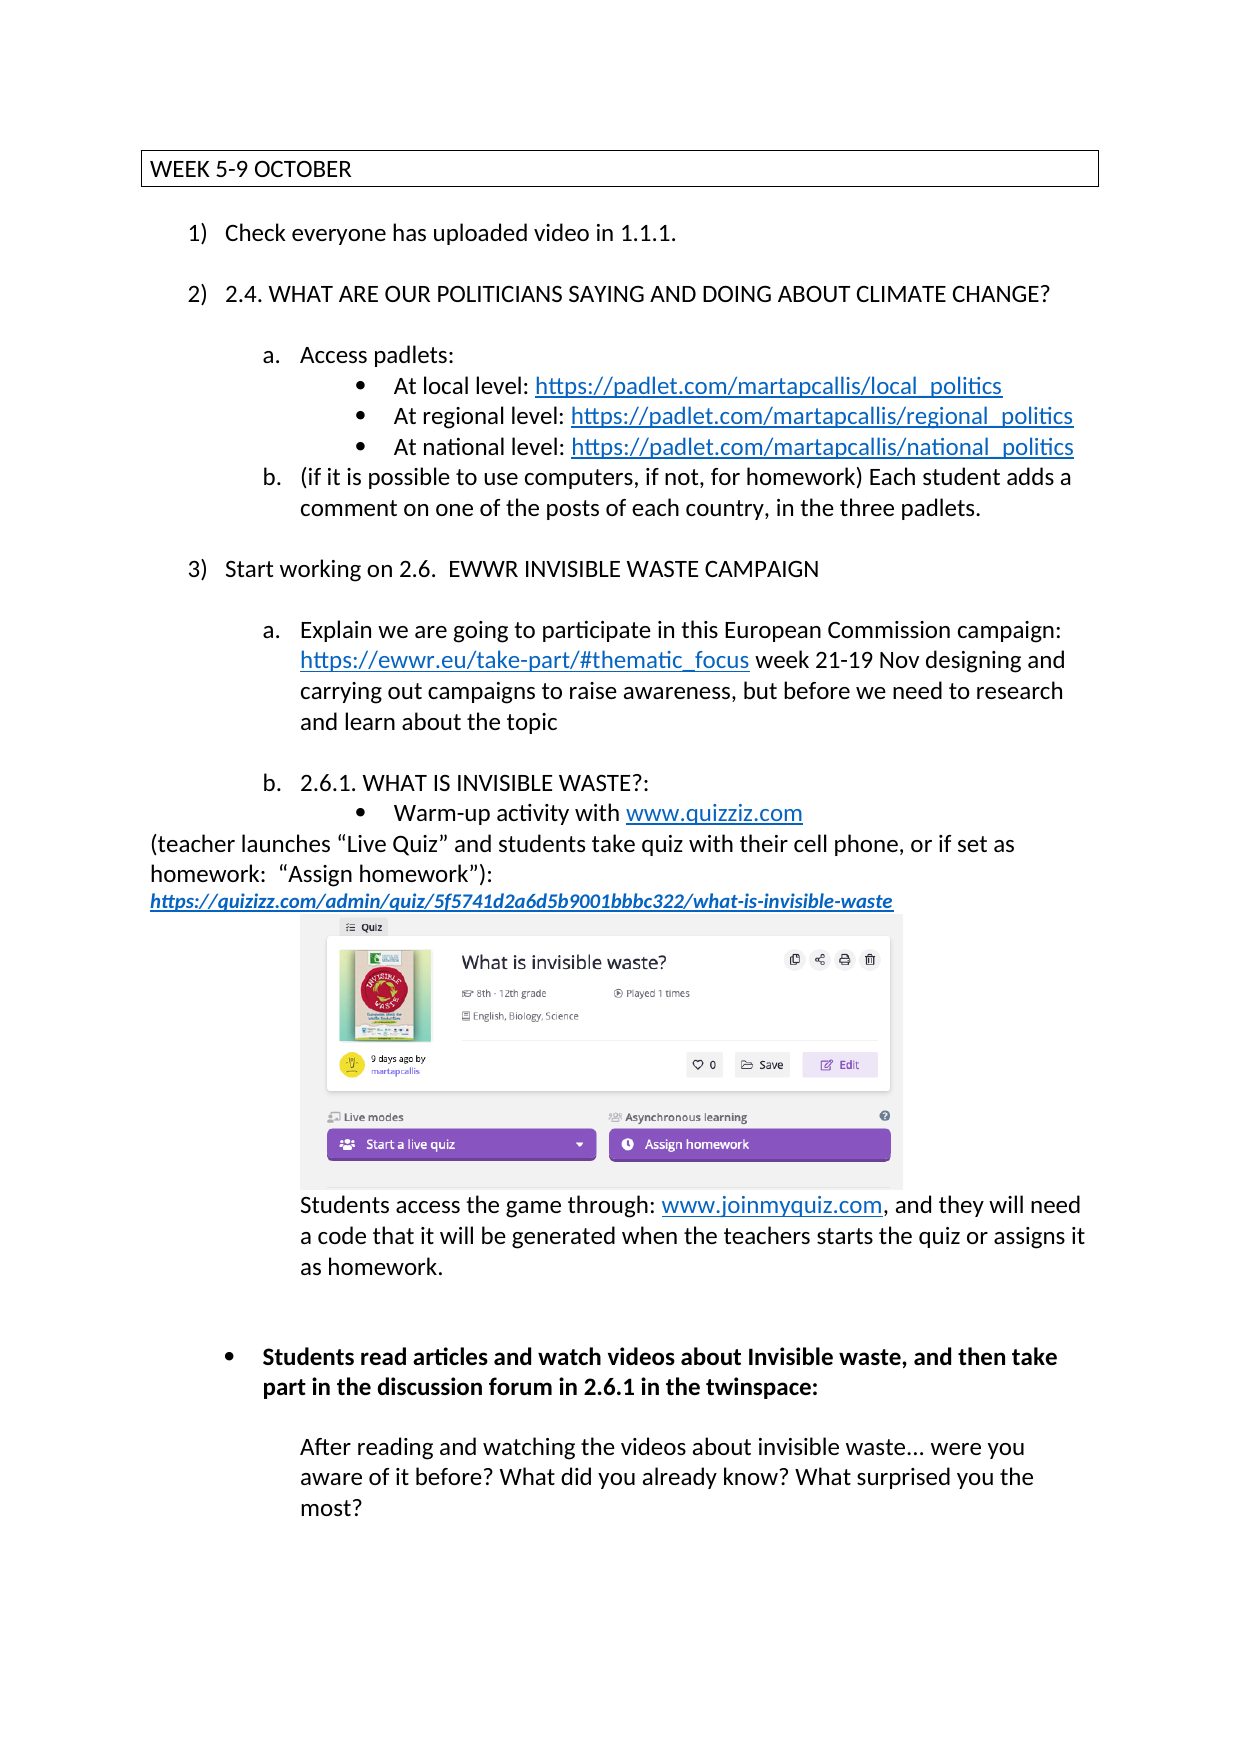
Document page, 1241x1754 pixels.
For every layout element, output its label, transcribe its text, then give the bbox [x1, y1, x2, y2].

list 2.4. WHAT ARE OUR POLITICIANS SAYING AND DOING ABOUT CLIMATE CHANGE? [187, 278, 1090, 309]
subtitle Students read articles and watch videos about Invisible waste, and then take part in the discussion forum in 2.6.1 in the twinspace: [225, 1341, 1090, 1402]
text WEEK 5-9 OCTOBER [142, 151, 1098, 186]
list At regional level: https://padlet.com/martapcallis/regional_politics [356, 400, 1090, 431]
text (teacher launches “Live Quiz” and students take quiz with their cell phone, or if set as homework: “Assign homework”): https://quizizz.com/admin/quiz/5f5741d2a6d5b9001bbbc322/what-is-invisible-waste [150, 828, 1090, 914]
list (if it is possible to use computers, if not, for homework) Each student adds a comment on one of the posts of each country, in the three padlets. [262, 461, 1090, 522]
list Students access the game through: www.joinmyquiz.com, and they will need a code that it will be generated when the teachers starts the quiz or assigns it as homework. [300, 1189, 1090, 1281]
picture [300, 914, 904, 1190]
list Explain we are going to participate in this European Commission campaign: https://ewwr.eu/take-part/#thematic_focus week 21-19 Nov designing and carrying out campaigns to raise awareness, but before we need to research and learn about the topic [262, 614, 1090, 736]
list At national level: https://padlet.com/martapcallis/national_politics [356, 431, 1090, 461]
list Access padlets: [262, 339, 1090, 370]
list Check everyone has uploaded video in 1.1.1. [187, 217, 1090, 248]
list 2.6.1. WHAT IS INVISIBLE WASTE?: [262, 767, 1090, 797]
text After reading and watching the videos about invisible waste... were you aware of it before? What did you already know? What surprised you the most? [300, 1431, 1090, 1523]
list At local level: https://padlet.com/martapcallis/local_politics [356, 370, 1090, 400]
list Warm-up activity with www.quizziz.com [356, 797, 1090, 828]
list Start working on 2.6. EWWR INVISIBLE WASTE CAMPAIGN [187, 553, 1090, 583]
